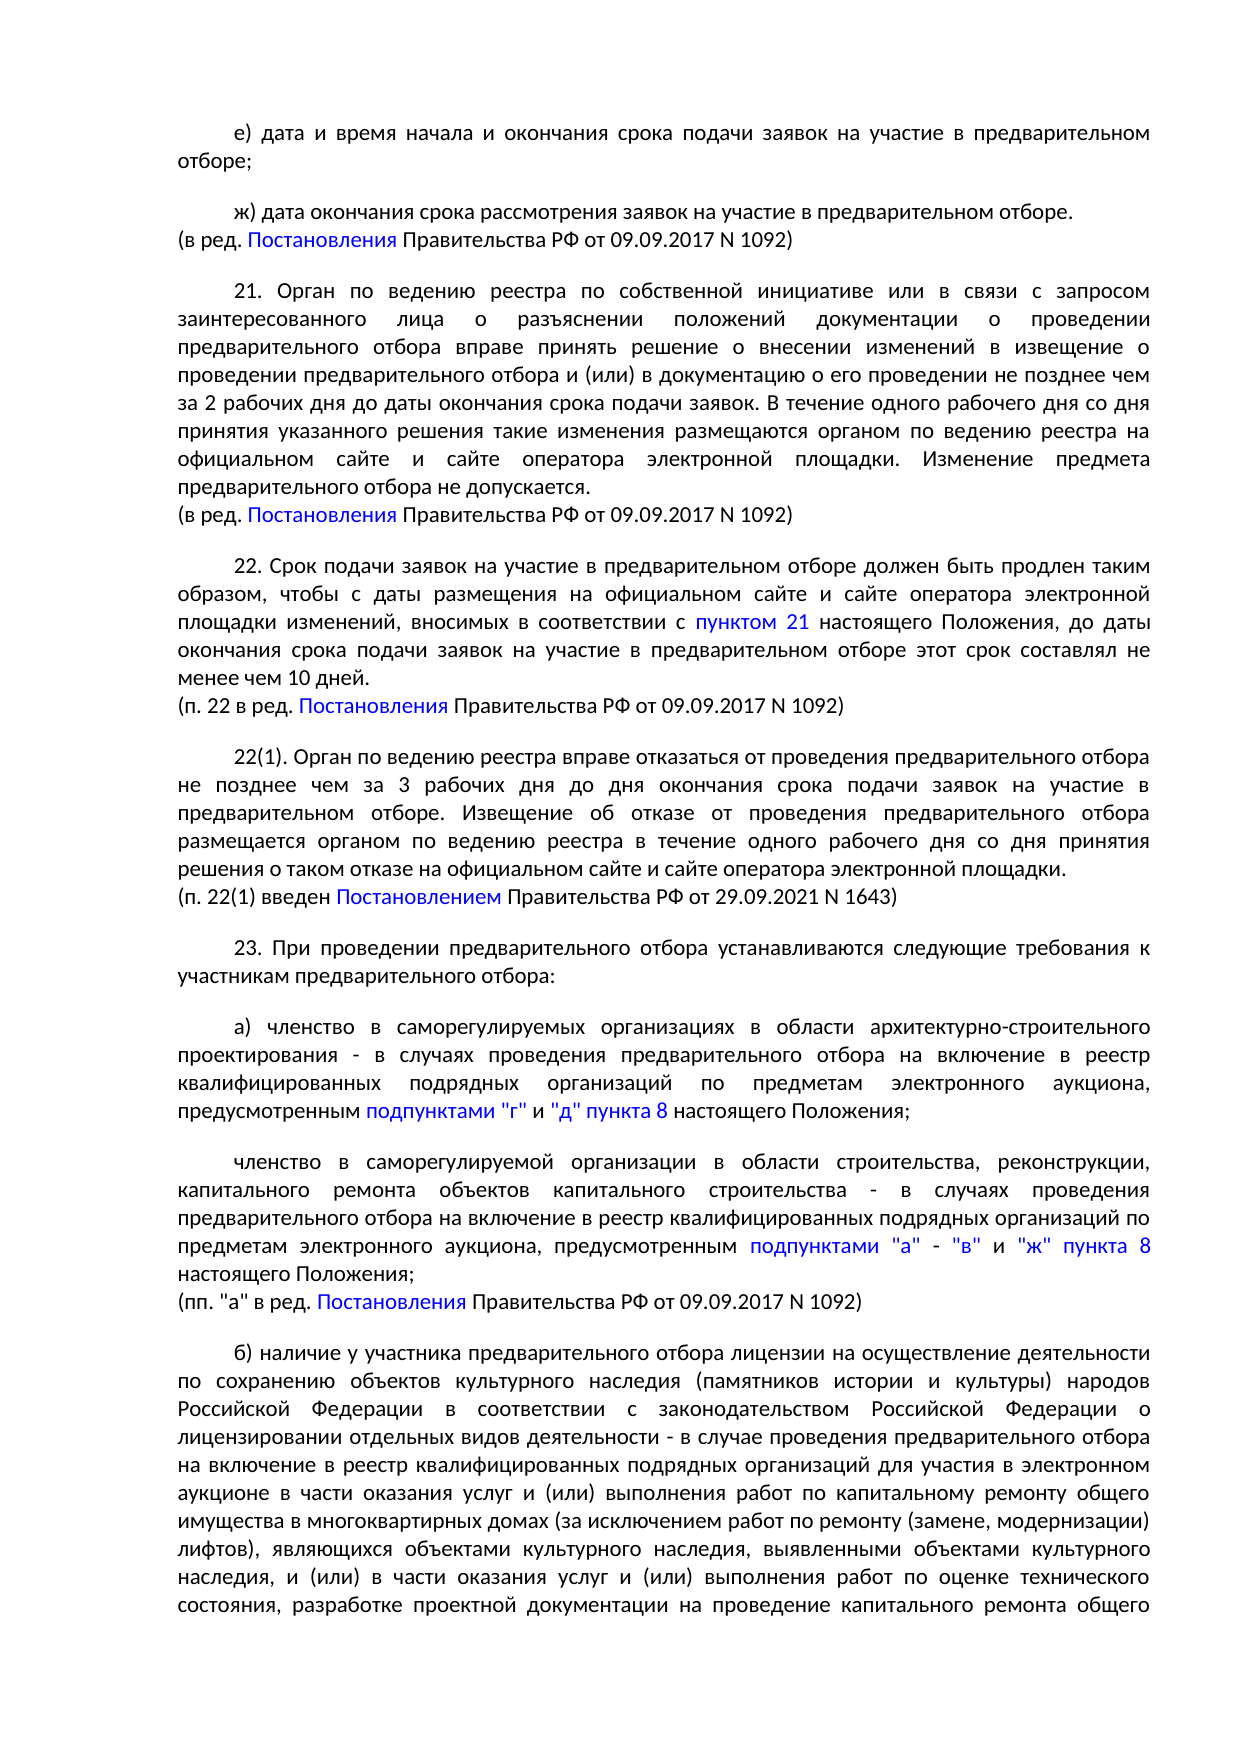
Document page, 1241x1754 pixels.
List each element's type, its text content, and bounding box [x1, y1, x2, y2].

text е) дата и время начала и окончания срока подачи заявок на участие в предварительном отборе; [177, 118, 1152, 174]
text (в ред. Постановления Правительства РФ от 09.09.2017 N 1092) [177, 225, 1152, 253]
text 22(1). Орган по ведению реестра вправе отказаться от проведения предварительного отбора не позднее чем за 3 рабочих дня до дня окончания срока подачи заявок на участие в предварительном отборе. Извещение об отказе от проведения предварительного отбора размещается органом по ведению реестра в течение одного рабочего дня со дня принятия решения о таком отказе на официальном сайте и сайте оператора электронной площадки. [177, 742, 1152, 882]
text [177, 1338, 1152, 1618]
text а) членство в саморегулируемых организациях в области архитектурно-строительного проектирования - в случаях проведения предварительного отбора на включение в реестр квалифицированных подрядных организаций по предметам электронного аукциона, предусмотренным подпунктами "г" и "д" пункта 8 настоящего Положения; [177, 1012, 1152, 1124]
text 21. Орган по ведению реестра по собственной инициативе или в связи с запросом заинтересованного лица о разъяснении положений документации о проведении предварительного отбора вправе принять решение о внесении изменений в извещение о проведении предварительного отбора и (или) в документацию о его проведении не позднее чем за 2 рабочих дня до даты окончания срока подачи заявок. В течение одного рабочего дня со дня принятия указанного решения такие изменения размещаются органом по ведению реестра на официальном сайте и сайте оператора электронной площадки. Изменение предмета предварительного отбора не допускается. [177, 276, 1152, 500]
text 22. Срок подачи заявок на участие в предварительном отборе должен быть продлен таким образом, чтобы с даты размещения на официальном сайте и сайте оператора электронной площадки изменений, вносимых в соответствии с пунктом 21 настоящего Положения, до даты окончания срока подачи заявок на участие в предварительном отборе этот срок составлял не менее чем 10 дней. [177, 551, 1152, 691]
text (п. 22 в ред. Постановления Правительства РФ от 09.09.2017 N 1092) [177, 691, 1152, 719]
text (п. 22(1) введен Постановлением Правительства РФ от 29.09.2021 N 1643) [177, 882, 1152, 910]
text (в ред. Постановления Правительства РФ от 09.09.2017 N 1092) [177, 500, 1152, 528]
text 23. При проведении предварительного отбора устанавливаются следующие требования к участникам предварительного отбора: [177, 933, 1152, 989]
text (пп. "а" в ред. Постановления Правительства РФ от 09.09.2017 N 1092) [177, 1287, 1152, 1315]
text ж) дата окончания срока рассмотрения заявок на участие в предварительном отборе. [177, 197, 1152, 225]
text членство в саморегулируемой организации в области строительства, реконструкции, капитального ремонта объектов капитального строительства - в случаях проведения предварительного отбора на включение в реестр квалифицированных подрядных организаций по предметам электронного аукциона, предусмотренным подпунктами "а" - "в" и "ж" пункта 8 настоящего Положения; [177, 1147, 1152, 1287]
